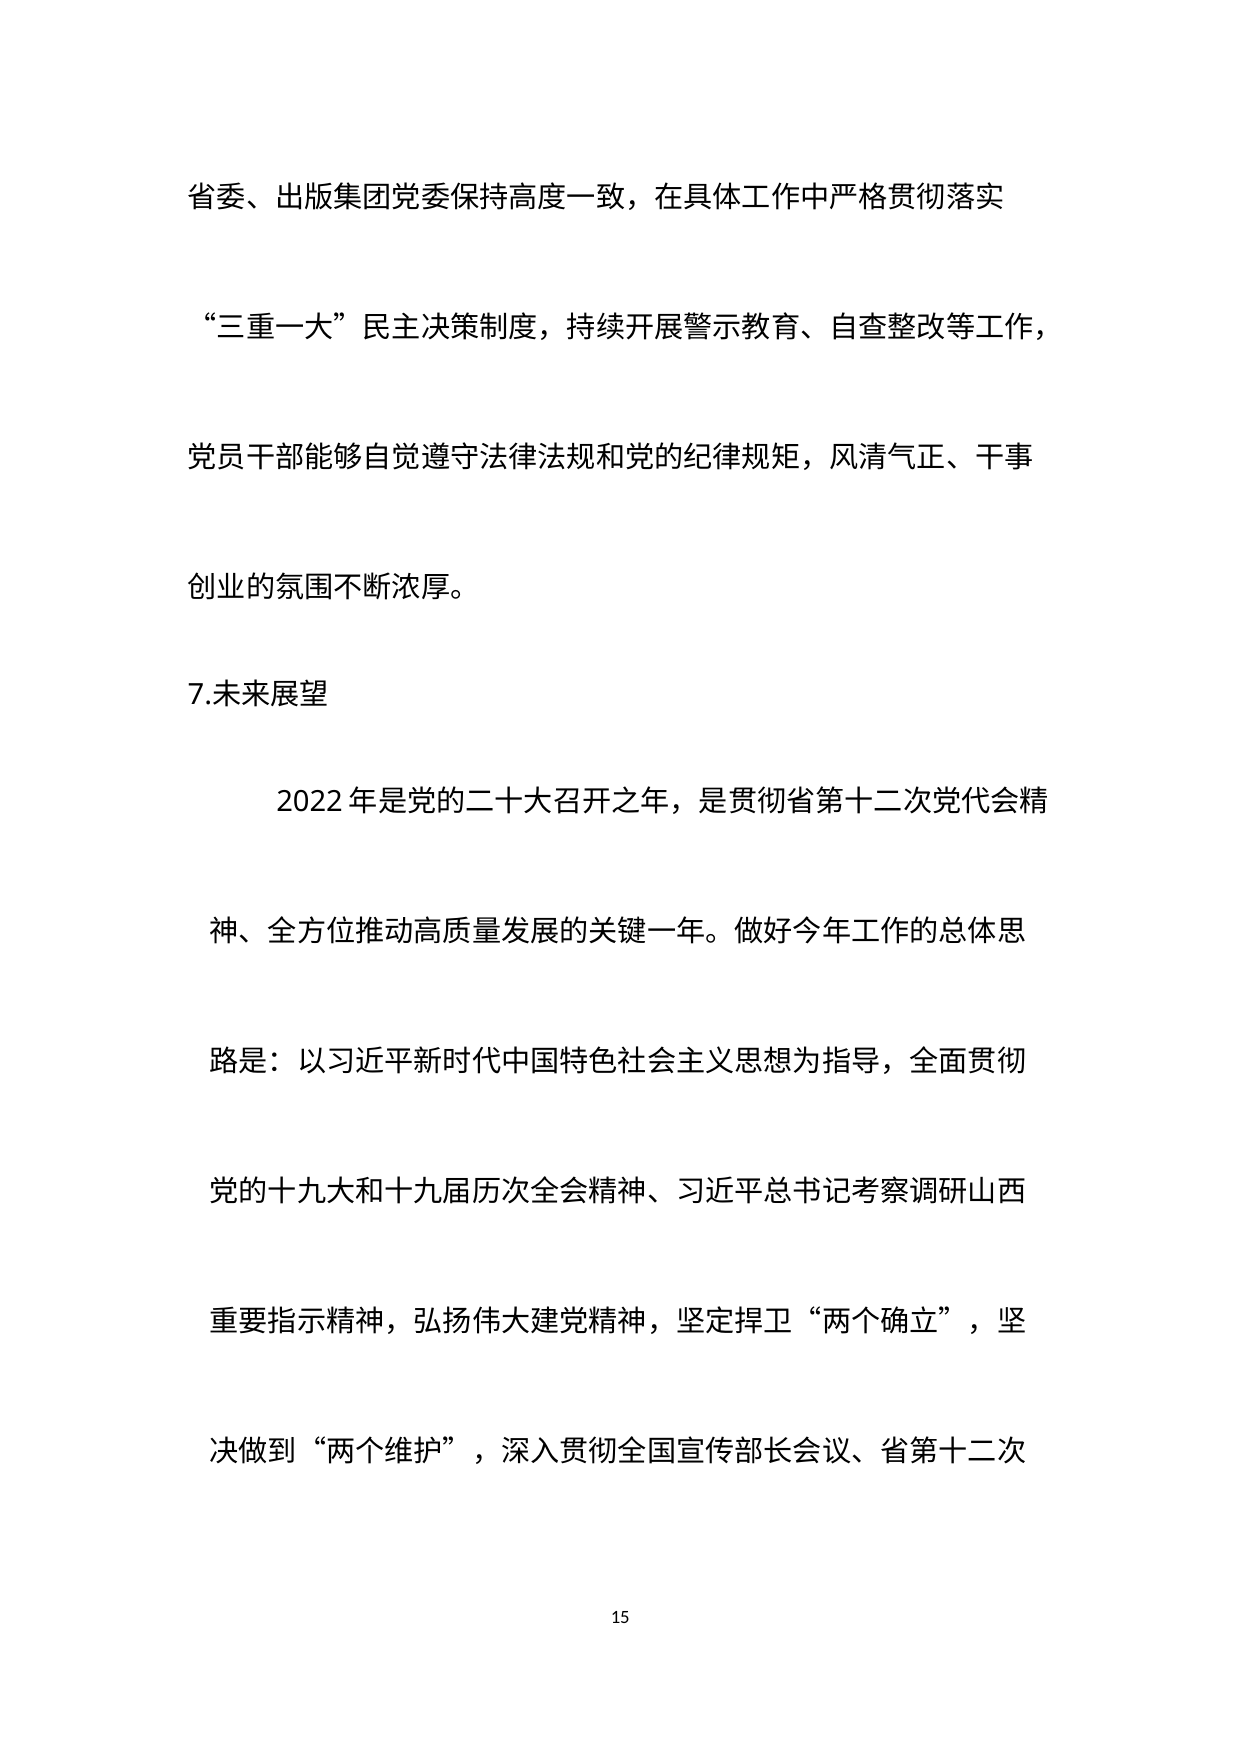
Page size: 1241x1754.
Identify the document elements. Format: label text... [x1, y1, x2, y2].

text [187, 162, 1053, 617]
text 7.未来展望 [187, 659, 1053, 724]
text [209, 767, 1053, 1482]
